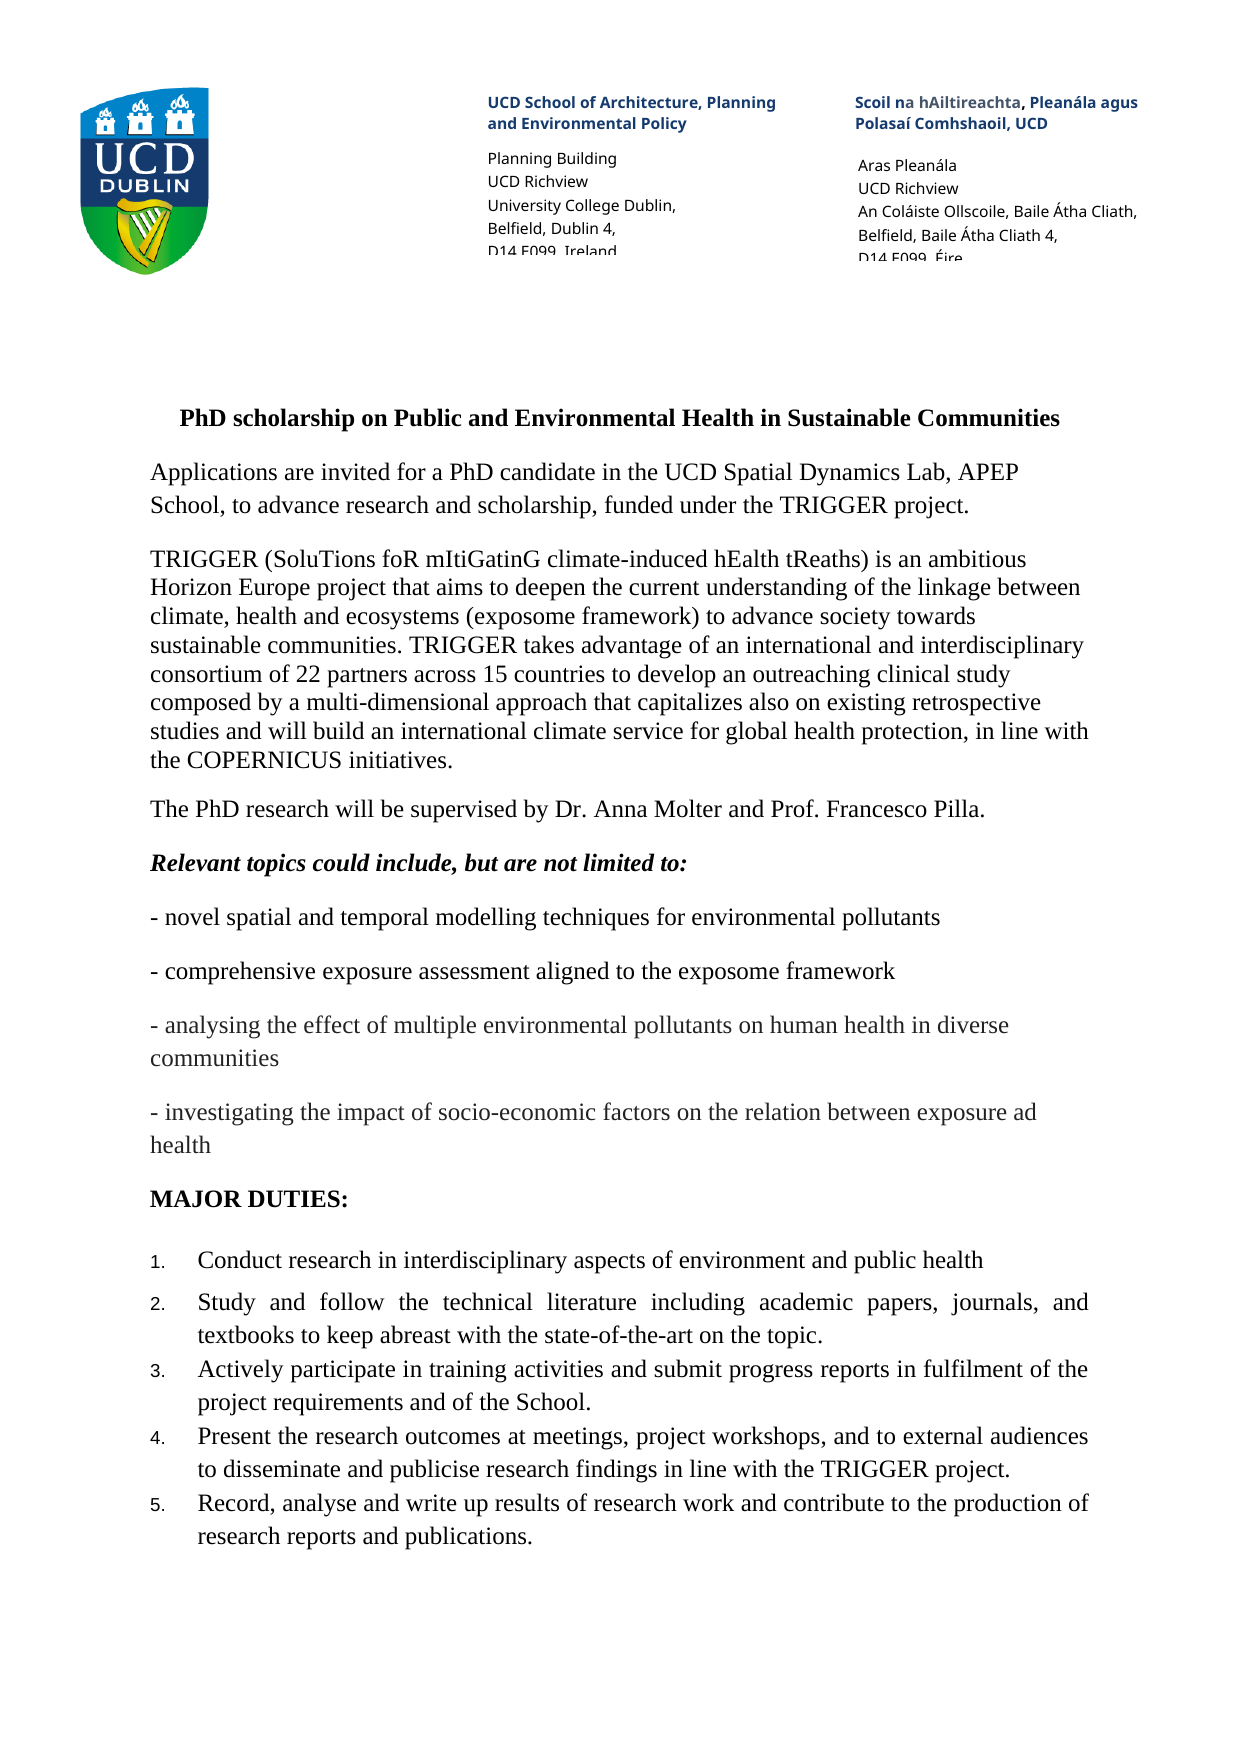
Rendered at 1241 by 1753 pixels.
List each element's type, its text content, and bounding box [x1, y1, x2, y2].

text Relevant topics could include, but are not limited to: [150, 848, 1090, 877]
text - novel spatial and temporal modelling techniques for environmental pollutants [150, 902, 1090, 931]
text - comprehensive exposure assessment aligned to the exposome framework [150, 956, 1090, 985]
picture [0, 44, 228, 290]
text - analysing the effect of multiple environmental pollutants on human health in diverse communities [150, 1010, 1090, 1072]
list Conduct research in interdisciplinary aspects of environment and public health [150, 1245, 1090, 1274]
list Present the research outcomes at meetings, project workshops, and to external audiences to disseminate and publicise research findings in line with the TRIGGER project. [150, 1421, 1090, 1483]
text Applications are invited for a PhD candidate in the UCD Spatial Dynamics Lab, APEP School, to advance research and scholarship, funded under the TRIGGER project. [150, 457, 1090, 519]
text - investigating the impact of socio-economic factors on the relation between exposure ad health [150, 1097, 1090, 1159]
list Actively participate in training activities and submit progress reports in fulfilment of the project requirements and of the School. [150, 1354, 1090, 1416]
list Record, analyse and write up results of research work and contribute to the production of research reports and publications. [150, 1488, 1090, 1550]
list Study and follow the technical literature including academic papers, journals, and textbooks to keep abreast with the state-of-the-art on the topic. [150, 1287, 1090, 1348]
text MAJOR DUTIES: [149, 1184, 1090, 1212]
text The PhD research will be supervised by Dr. Anna Molter and Prof. Francesco Pilla. [150, 794, 1090, 823]
text TRIGGER (SoluTions foR mItiGatinG climate-induced hEalth tReaths) is an ambitious Horizon Europe project that aims to deepen the current understanding of the linkage between climate, health and ecosystems (exposome framework) to advance society towards sustainable communities. TRIGGER takes advantage of an international and interdisciplinary consortium of 22 partners across 15 countries to develop an outreaching clinical study composed by a multi-dimensional approach that capitalizes also on existing retrospective studies and will build an international climate service for global health protection, in line with the COPERNICUS initiatives. [150, 544, 1090, 774]
text PhD scholarship on Public and Environmental Health in Sustainable Communities [150, 403, 1090, 432]
